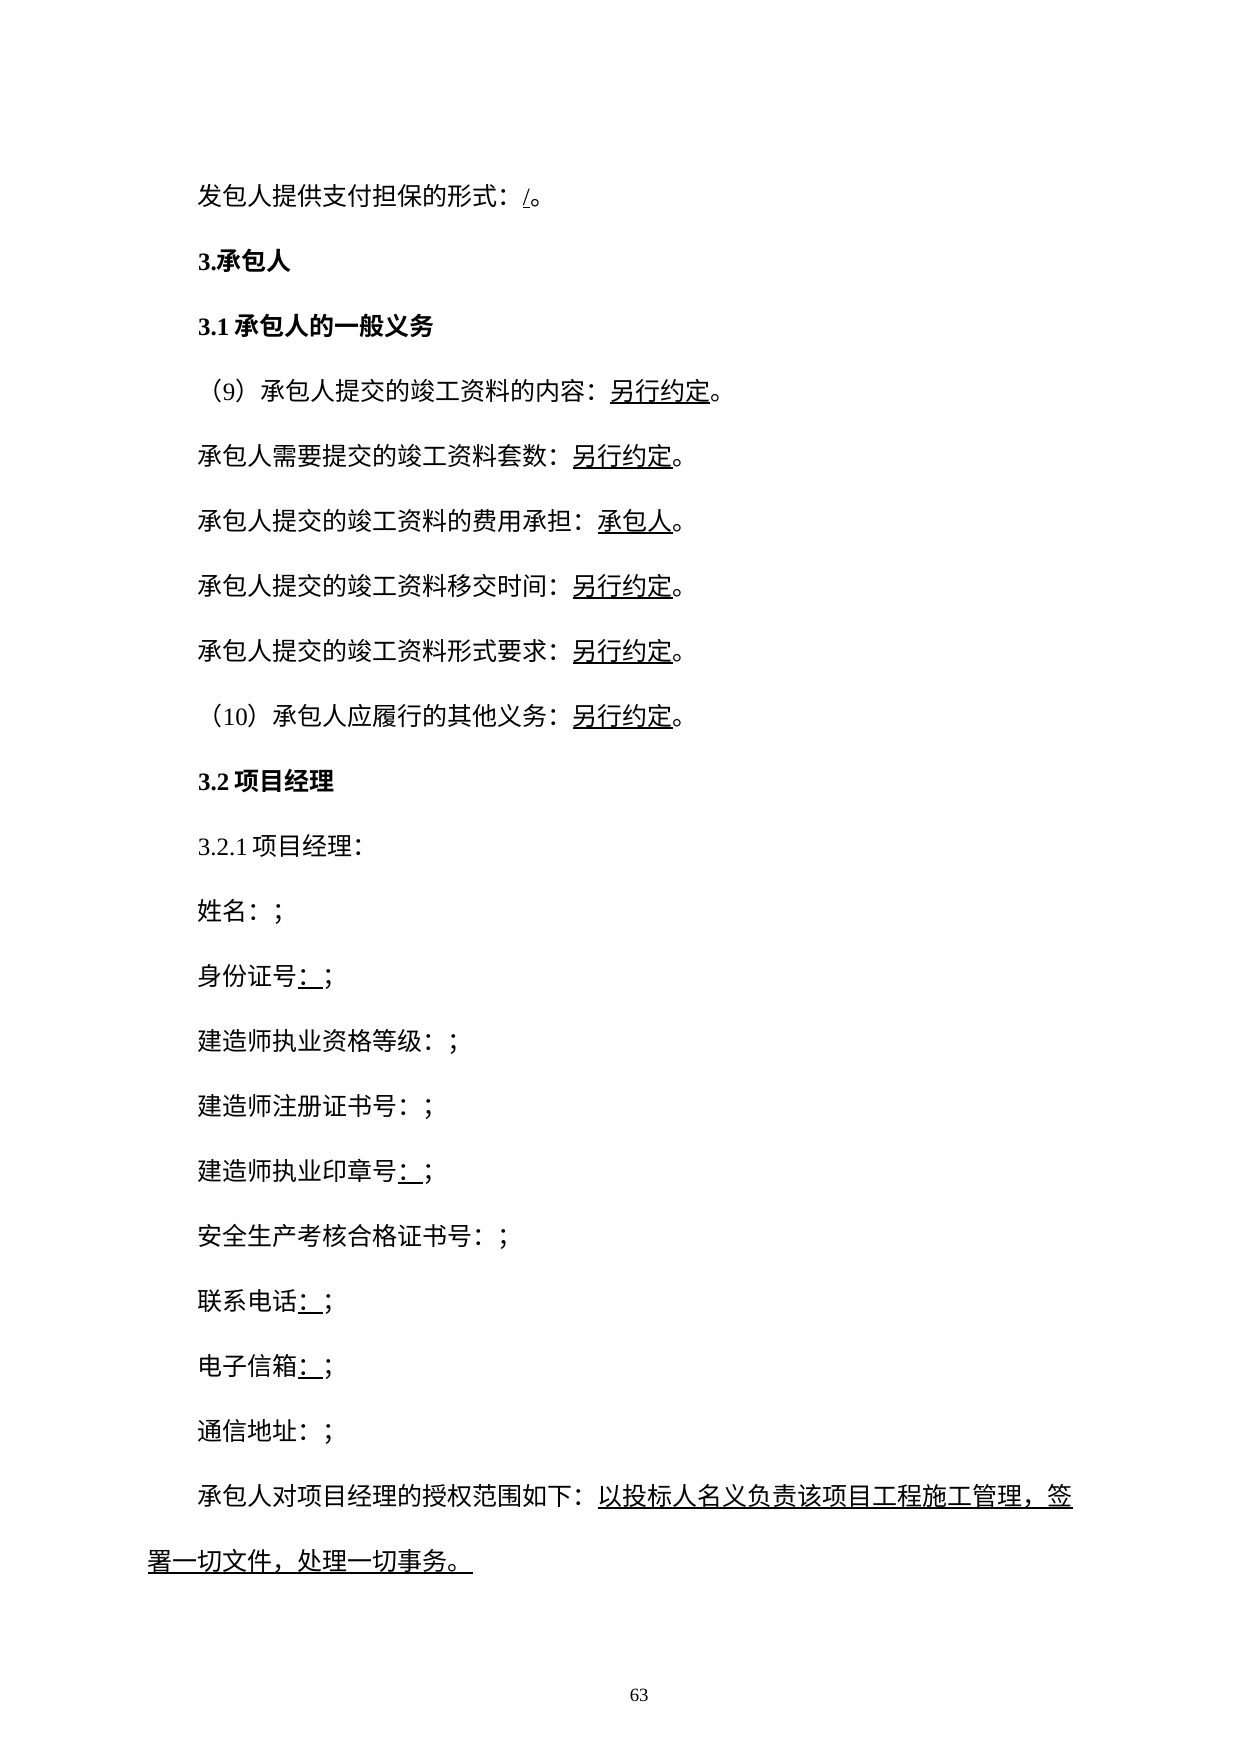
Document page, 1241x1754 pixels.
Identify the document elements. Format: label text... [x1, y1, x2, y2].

text 联系电话：； [148, 1267, 1092, 1332]
text 3.2.1项目经理： [148, 812, 1092, 877]
text （10）承包人应履行的其他义务：另行约定。 [148, 682, 1092, 747]
subtitle 3.承包人 [148, 227, 1092, 292]
text 建造师注册证书号：； [148, 1072, 1092, 1137]
text 承包人提交的竣工资料移交时间：另行约定。 [148, 552, 1092, 617]
text 承包人提交的竣工资料的费用承担：承包人。 [148, 487, 1092, 552]
text 承包人需要提交的竣工资料套数：另行约定。 [148, 422, 1092, 487]
text 安全生产考核合格证书号：； [148, 1202, 1092, 1267]
subtitle 3.1承包人的一般义务 [148, 292, 1092, 357]
subtitle 3.2项目经理 [148, 747, 1092, 812]
text 承包人对项目经理的授权范围如下：以投标人名义负责该项目工程施工管理，签署一切文件，处理一切事务。 [148, 1462, 1092, 1592]
text 姓名：； [148, 877, 1092, 942]
text （9）承包人提交的竣工资料的内容：另行约定。 [148, 357, 1092, 422]
text 发包人提供支付担保的形式：/。 [148, 162, 1092, 227]
text 电子信箱：； [148, 1332, 1092, 1397]
text 身份证号：； [148, 942, 1092, 1007]
text 承包人提交的竣工资料形式要求：另行约定。 [148, 617, 1092, 682]
text 通信地址：； [148, 1397, 1092, 1462]
text 建造师执业资格等级：； [148, 1007, 1092, 1072]
text 建造师执业印章号：； [148, 1137, 1092, 1202]
